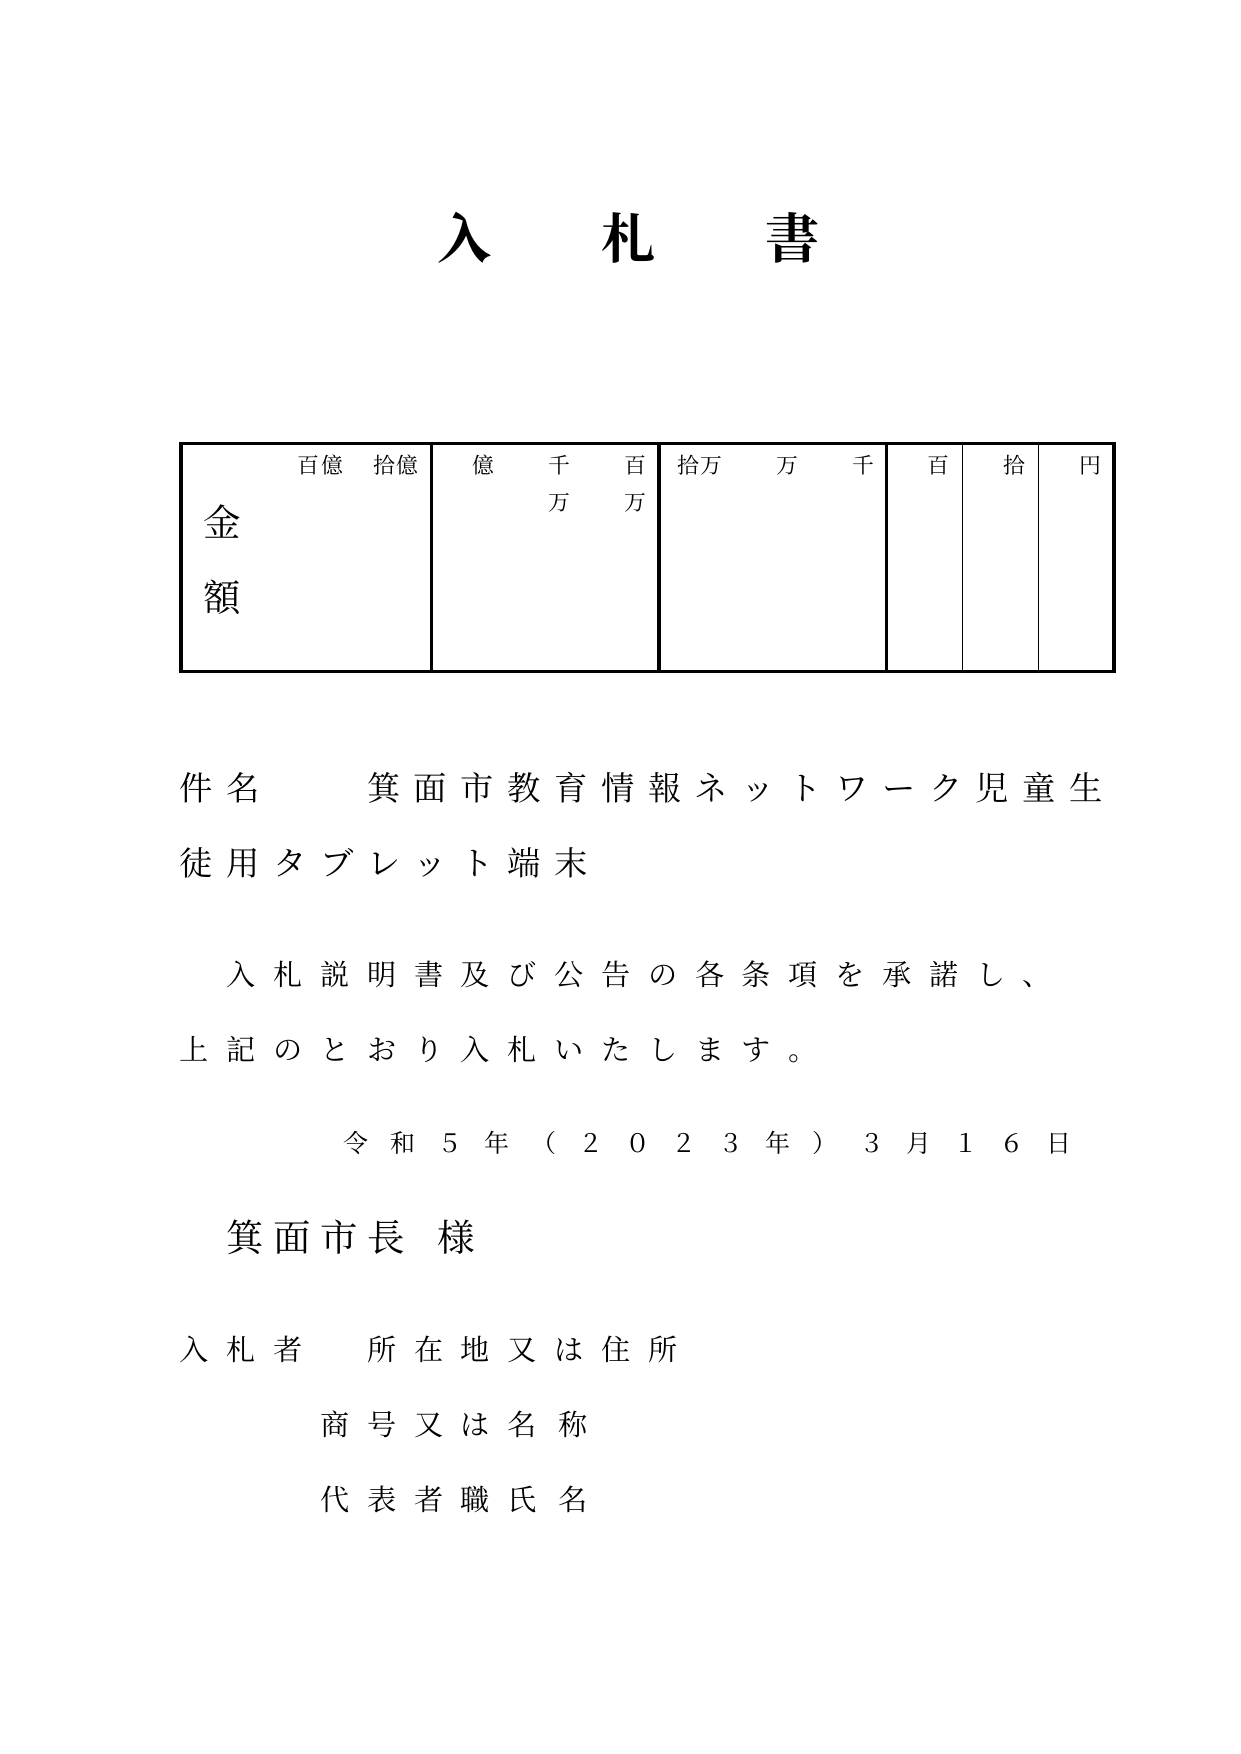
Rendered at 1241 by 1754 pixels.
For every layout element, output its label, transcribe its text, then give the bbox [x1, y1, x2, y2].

text 箕面市長 様 [179, 1198, 1093, 1273]
text 令和５年（２０２３年）３月１６日 [179, 1123, 1093, 1161]
text 入札説明書及び公告の各条項を承諾し、上記のとおり入札いたします。 [179, 936, 1114, 1086]
table_header 円 [1039, 445, 1112, 670]
table_header 拾億 [356, 445, 430, 670]
table_header 千万 [507, 445, 583, 670]
text 入 札 書 [179, 179, 1093, 292]
table_header 百億 [280, 445, 356, 670]
text 入札者 所在地又は住所 [179, 1311, 1093, 1386]
text 商号又は名称 [179, 1386, 1093, 1461]
table_header 万 [735, 445, 811, 670]
table_header 億 [433, 445, 507, 670]
table_header 千 [811, 445, 885, 670]
table_header 金額 [183, 445, 280, 670]
table_header 拾万 [661, 445, 735, 670]
table_header 百 [888, 445, 962, 670]
text 件名 箕面市教育情報ネットワーク児童生徒用タブレット端末 [52, 748, 1124, 898]
text 代表者職氏名 ㊞ [179, 1461, 1093, 1536]
table_header 百万 [583, 445, 657, 670]
table_header 拾 [963, 445, 1038, 670]
